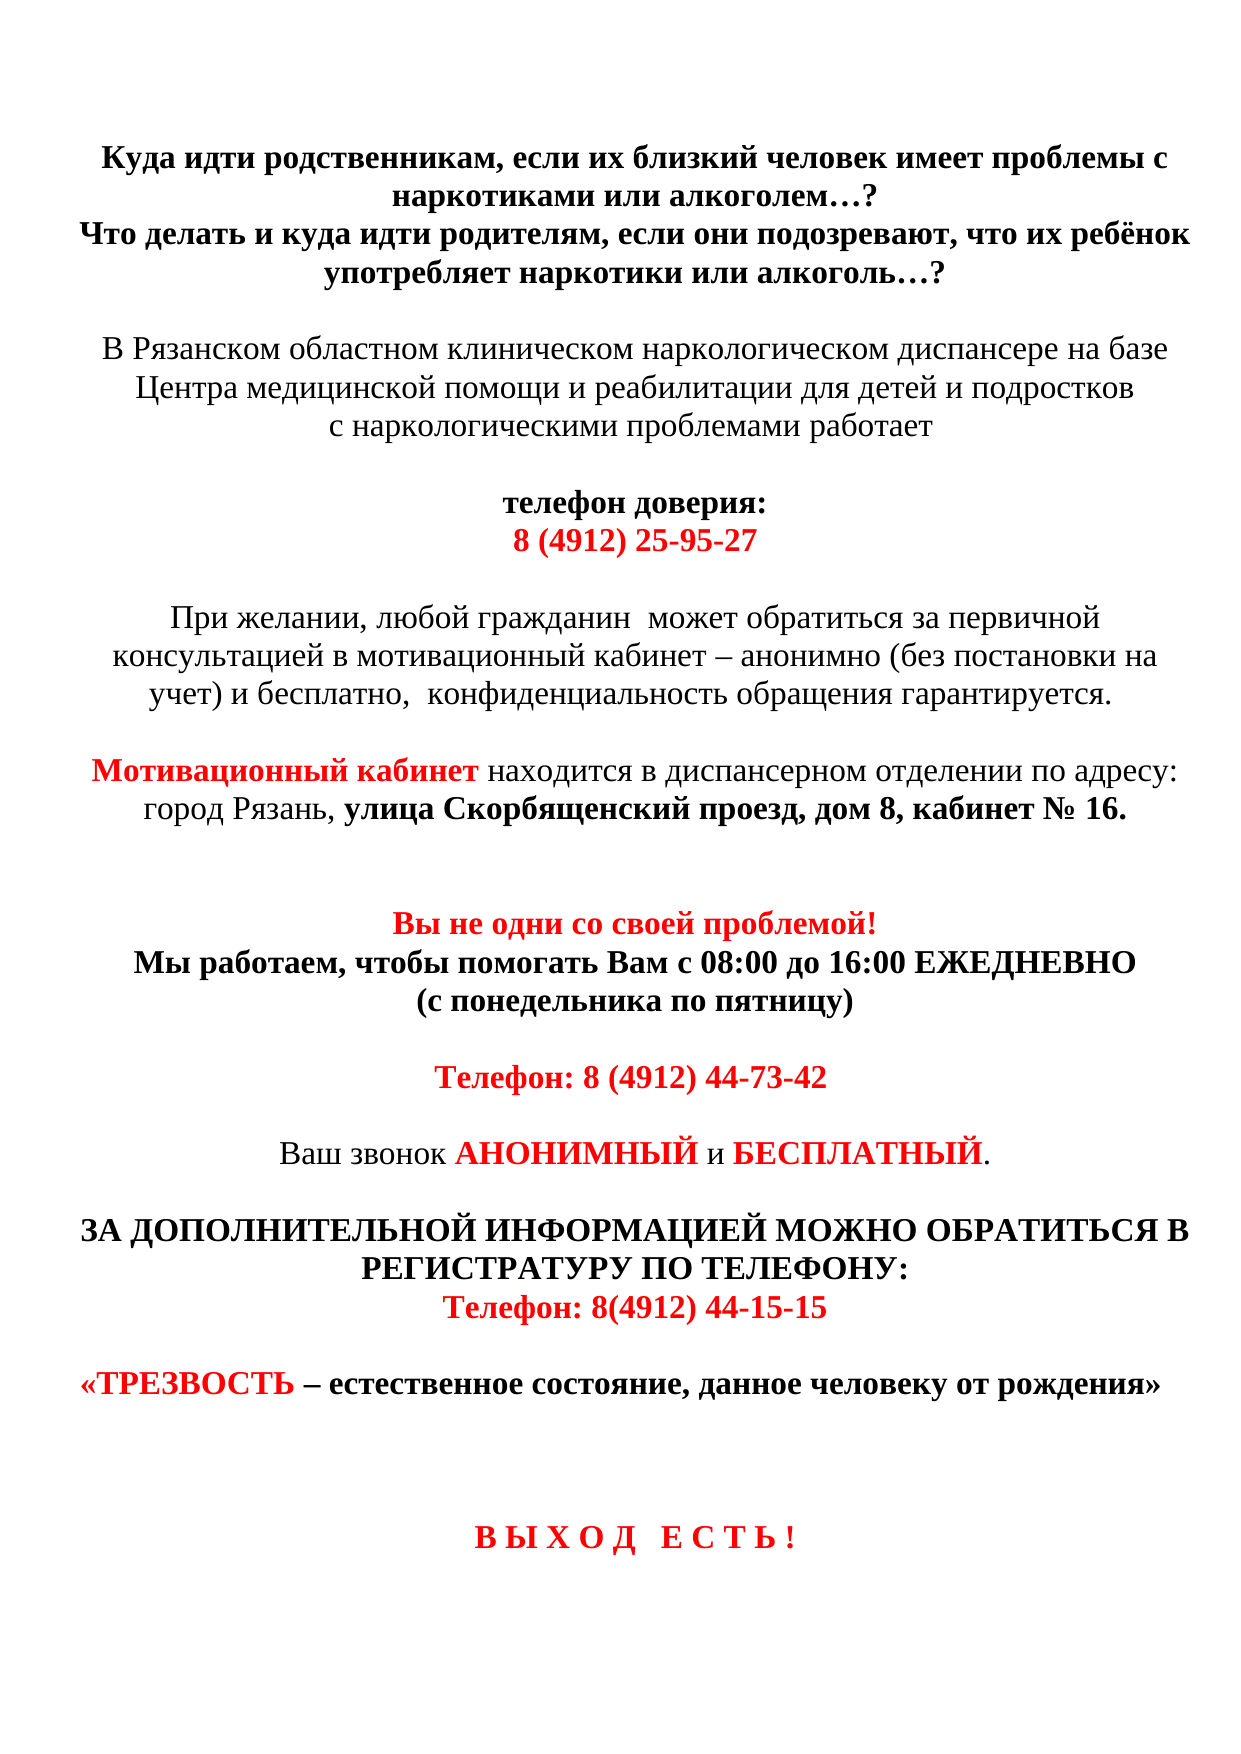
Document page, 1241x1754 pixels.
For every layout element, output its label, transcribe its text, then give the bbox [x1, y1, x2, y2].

text Телефон: 8 (4912) 44-73-42 [74, 1057, 1196, 1095]
text Мы работаем, чтобы помогать Вам с 08:00 до 16:00 ЕЖЕДНЕВНО [74, 942, 1196, 980]
text «ТРЕЗВОСТЬ – естественное состояние, данное человеку от рождения» [0, 1364, 1196, 1402]
text В Рязанском областном клиническом наркологическом диспансере на базе [74, 329, 1196, 367]
text с наркологическими проблемами работает [74, 405, 1196, 444]
text город Рязань, улица Скорбященский проезд, дом 8, кабинет № 16. [74, 789, 1196, 827]
text 8 (4912) 25-95-27 [74, 520, 1196, 559]
text Мотивационный кабинет находится в диспансерном отделении по адресу: [74, 750, 1196, 789]
text телефон доверия: [74, 482, 1196, 520]
text Куда идти родственникам, если их близкий человек имеет проблемы с наркотиками или алкоголем…? [74, 137, 1196, 214]
text ЗА ДОПОЛНИТЕЛЬНОЙ ИНФОРМАЦИЕЙ МОЖНО ОБРАТИТЬСЯ В РЕГИСТРАТУРУ ПО ТЕЛЕФОНУ: [74, 1210, 1196, 1287]
text Центра медицинской помощи и реабилитации для детей и подростков [74, 367, 1196, 405]
text При желании, любой гражданин может обратиться за первичной консультацией в мотивационный кабинет – анонимно (без постановки на учет) и бесплатно, конфиденциальность обращения гарантируется. [74, 597, 1196, 712]
text В Ы Х О Д Е С Т Ь ! [74, 1517, 1196, 1555]
text Телефон: 8(4912) 44-15-15 [74, 1287, 1196, 1325]
text Вы не одни со своей проблемой! [74, 904, 1196, 942]
text Ваш звонок АНОНИМНЫЙ и БЕСПЛАТНЫЙ. [74, 1134, 1196, 1172]
text Что делать и куда идти родителям, если они подозревают, что их ребёнок употребляет наркотики или алкоголь…? [74, 214, 1196, 290]
text (с понедельника по пятницу) [74, 980, 1196, 1019]
